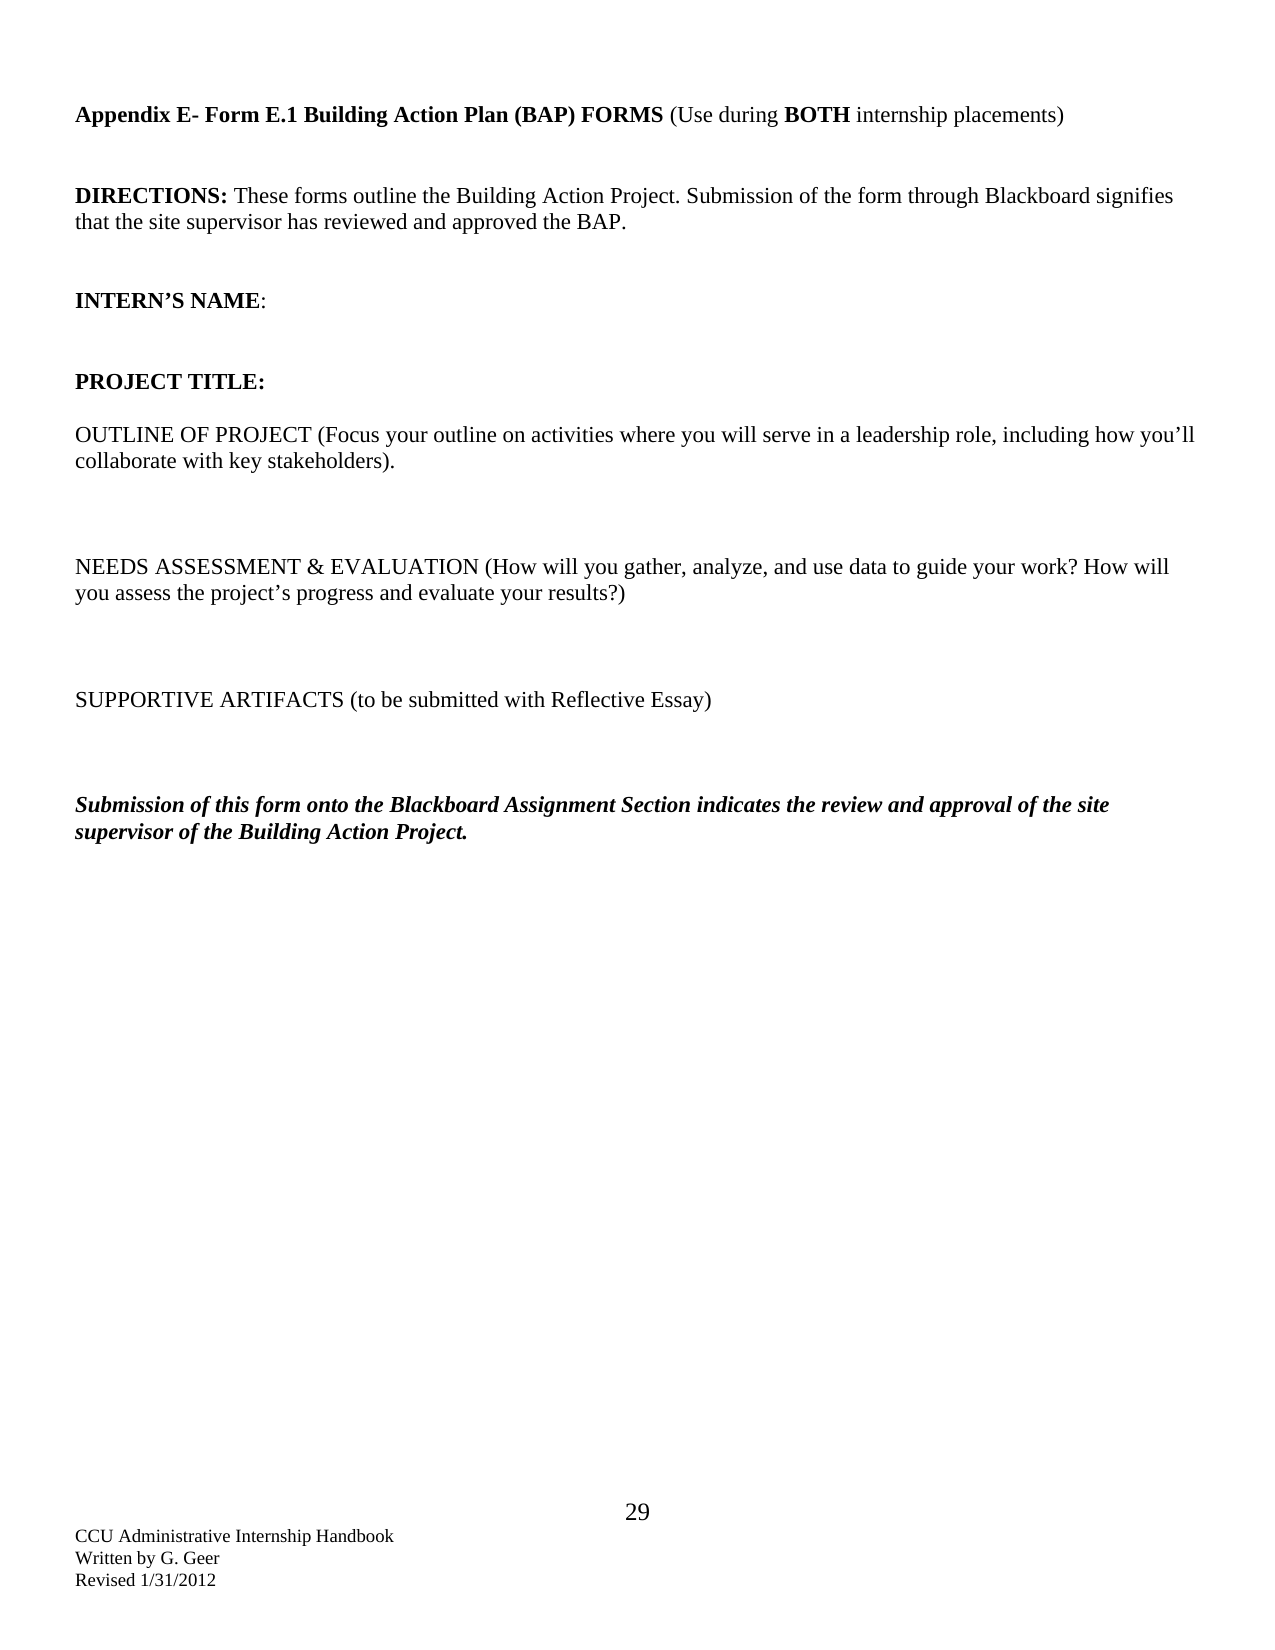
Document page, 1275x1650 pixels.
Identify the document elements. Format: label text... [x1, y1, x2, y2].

text Appendix E- Form E.1 Building Action Plan (BAP) FORMS (Use during BOTH internship placements) [75, 101, 1200, 128]
text PROJECT TITLE: [75, 368, 1200, 394]
text NEEDS ASSESSMENT & EVALUATION (How will you gather, analyze, and use data to guide your work? How will you assess the project’s progress and evaluate your results?) [75, 553, 1200, 605]
text DIRECTIONS: These forms outline the Building Action Project. Submission of the form through Blackboard signifies that the site supervisor has reviewed and approved the BAP. [75, 182, 1200, 235]
text OUTLINE OF PROJECT (Focus your outline on activities where you will serve in a leadership role, including how you’ll collaborate with key stakeholders). [75, 421, 1200, 474]
text INTERN’S NAME: [75, 287, 1200, 314]
text Submission of this form onto the Blackboard Assignment Section indicates the review and approval of the site supervisor of the Building Action Project. [75, 792, 1200, 844]
text SUPPORTIVE ARTIFACTS (to be submitted with Reflective Essay) [75, 686, 1200, 712]
